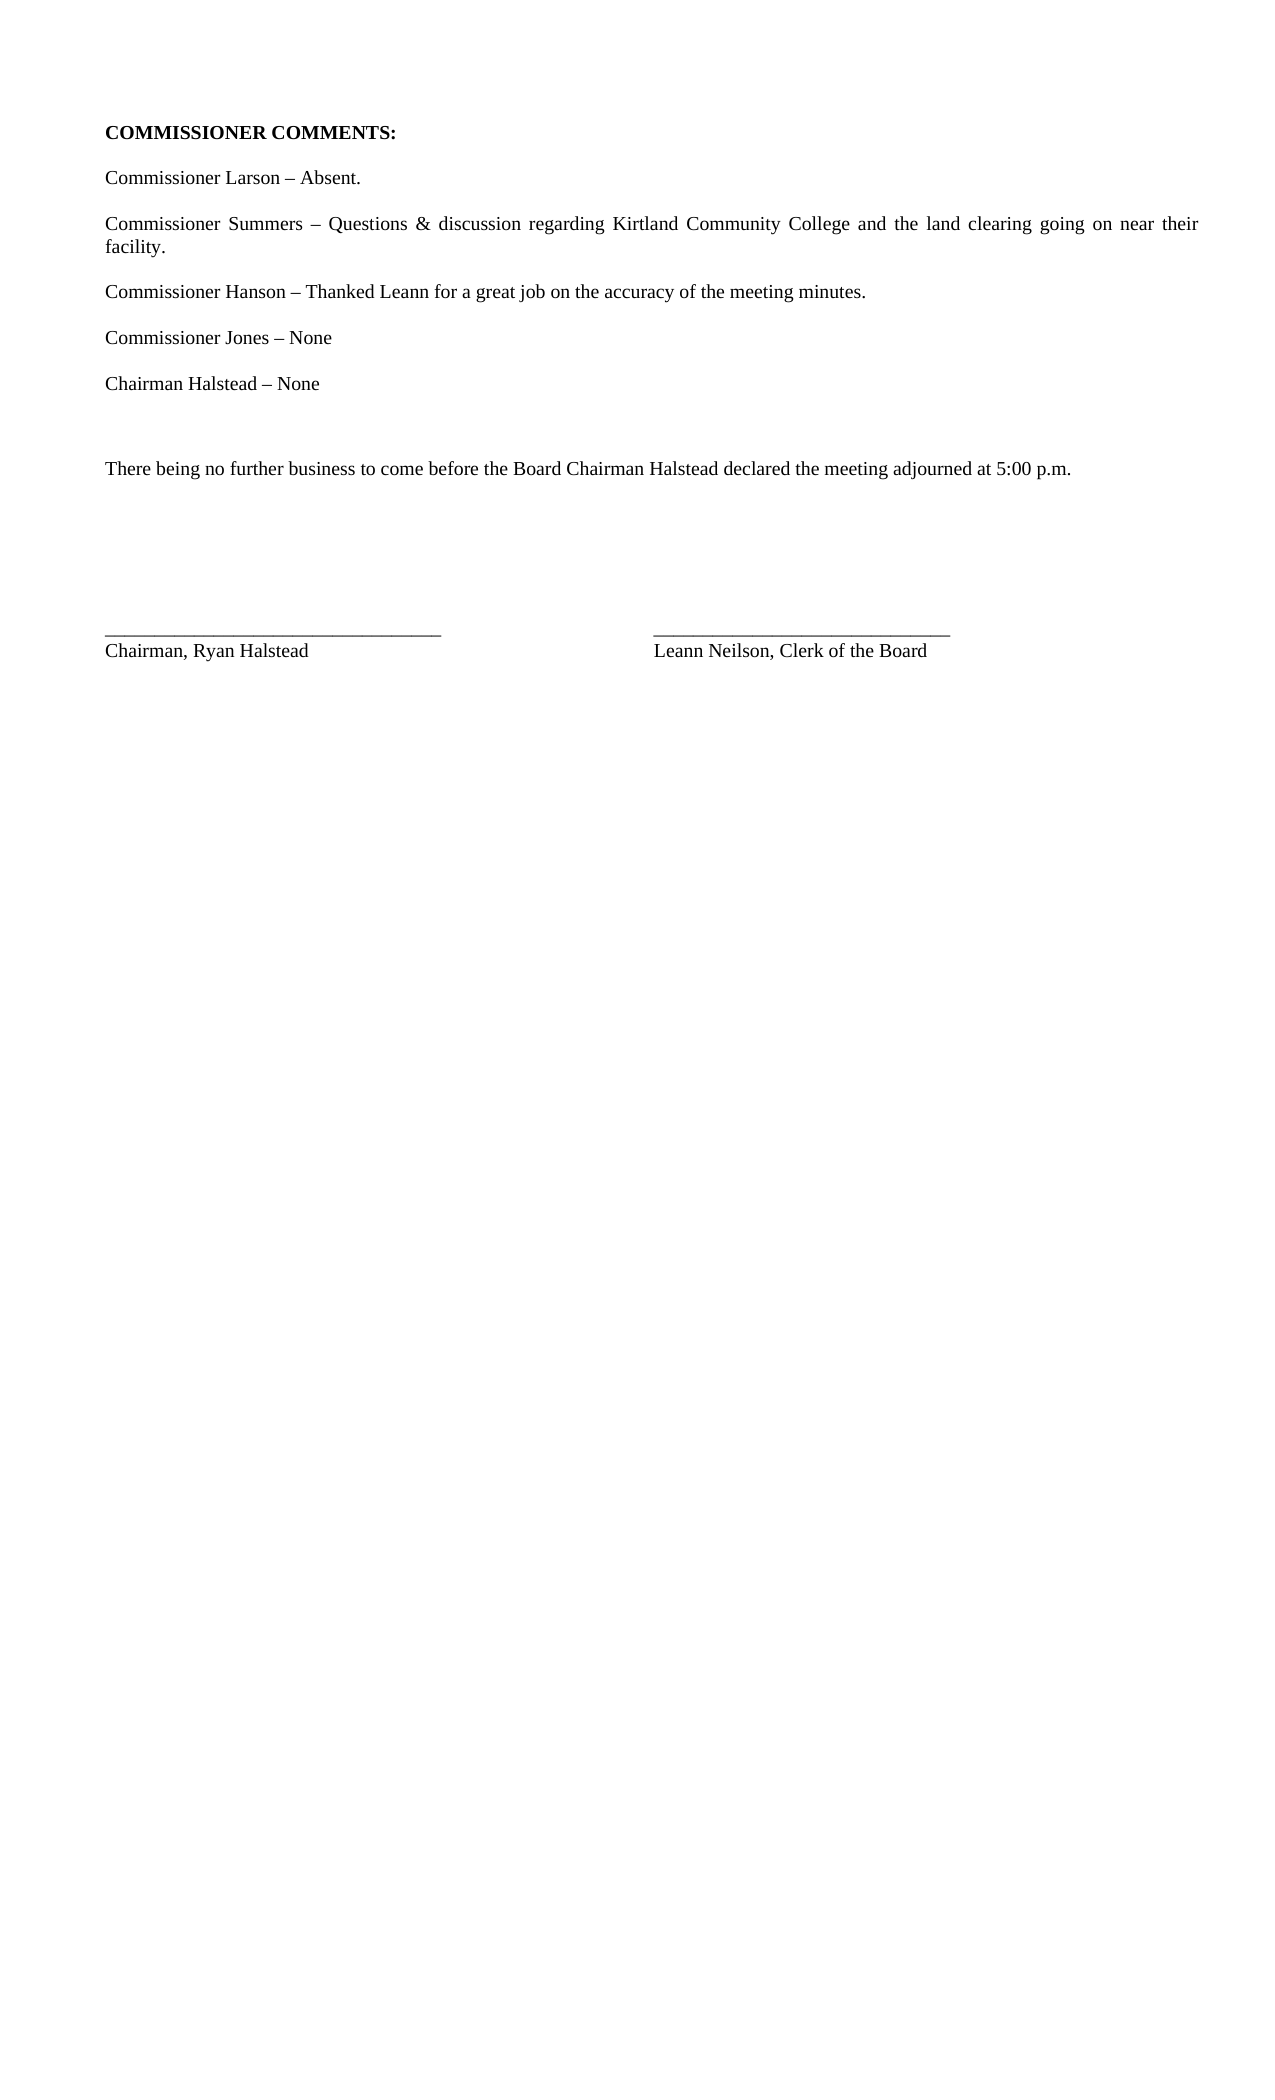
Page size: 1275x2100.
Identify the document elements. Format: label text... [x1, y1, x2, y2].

text __________________________________ ______________________________ [105, 616, 1200, 639]
text Commissioner Jones – None [105, 326, 1200, 349]
text Chairman Halstead – None [105, 372, 1200, 394]
text There being no further business to come before the Board Chairman Halstead declared the meeting adjourned at 5:00 p.m. [105, 457, 1200, 479]
text Commissioner Larson – Absent. [105, 166, 1200, 189]
text Commissioner Summers – Questions & discussion regarding Kirtland Community College and the land clearing going on near their facility. [105, 212, 1200, 257]
text Chairman, Ryan Halstead Leann Neilson, Clerk of the Board [105, 639, 1200, 662]
text COMMISSIONER COMMENTS: [105, 121, 1200, 143]
text Commissioner Hanson – Thanked Leann for a great job on the accuracy of the meeting minutes. [105, 280, 1200, 303]
